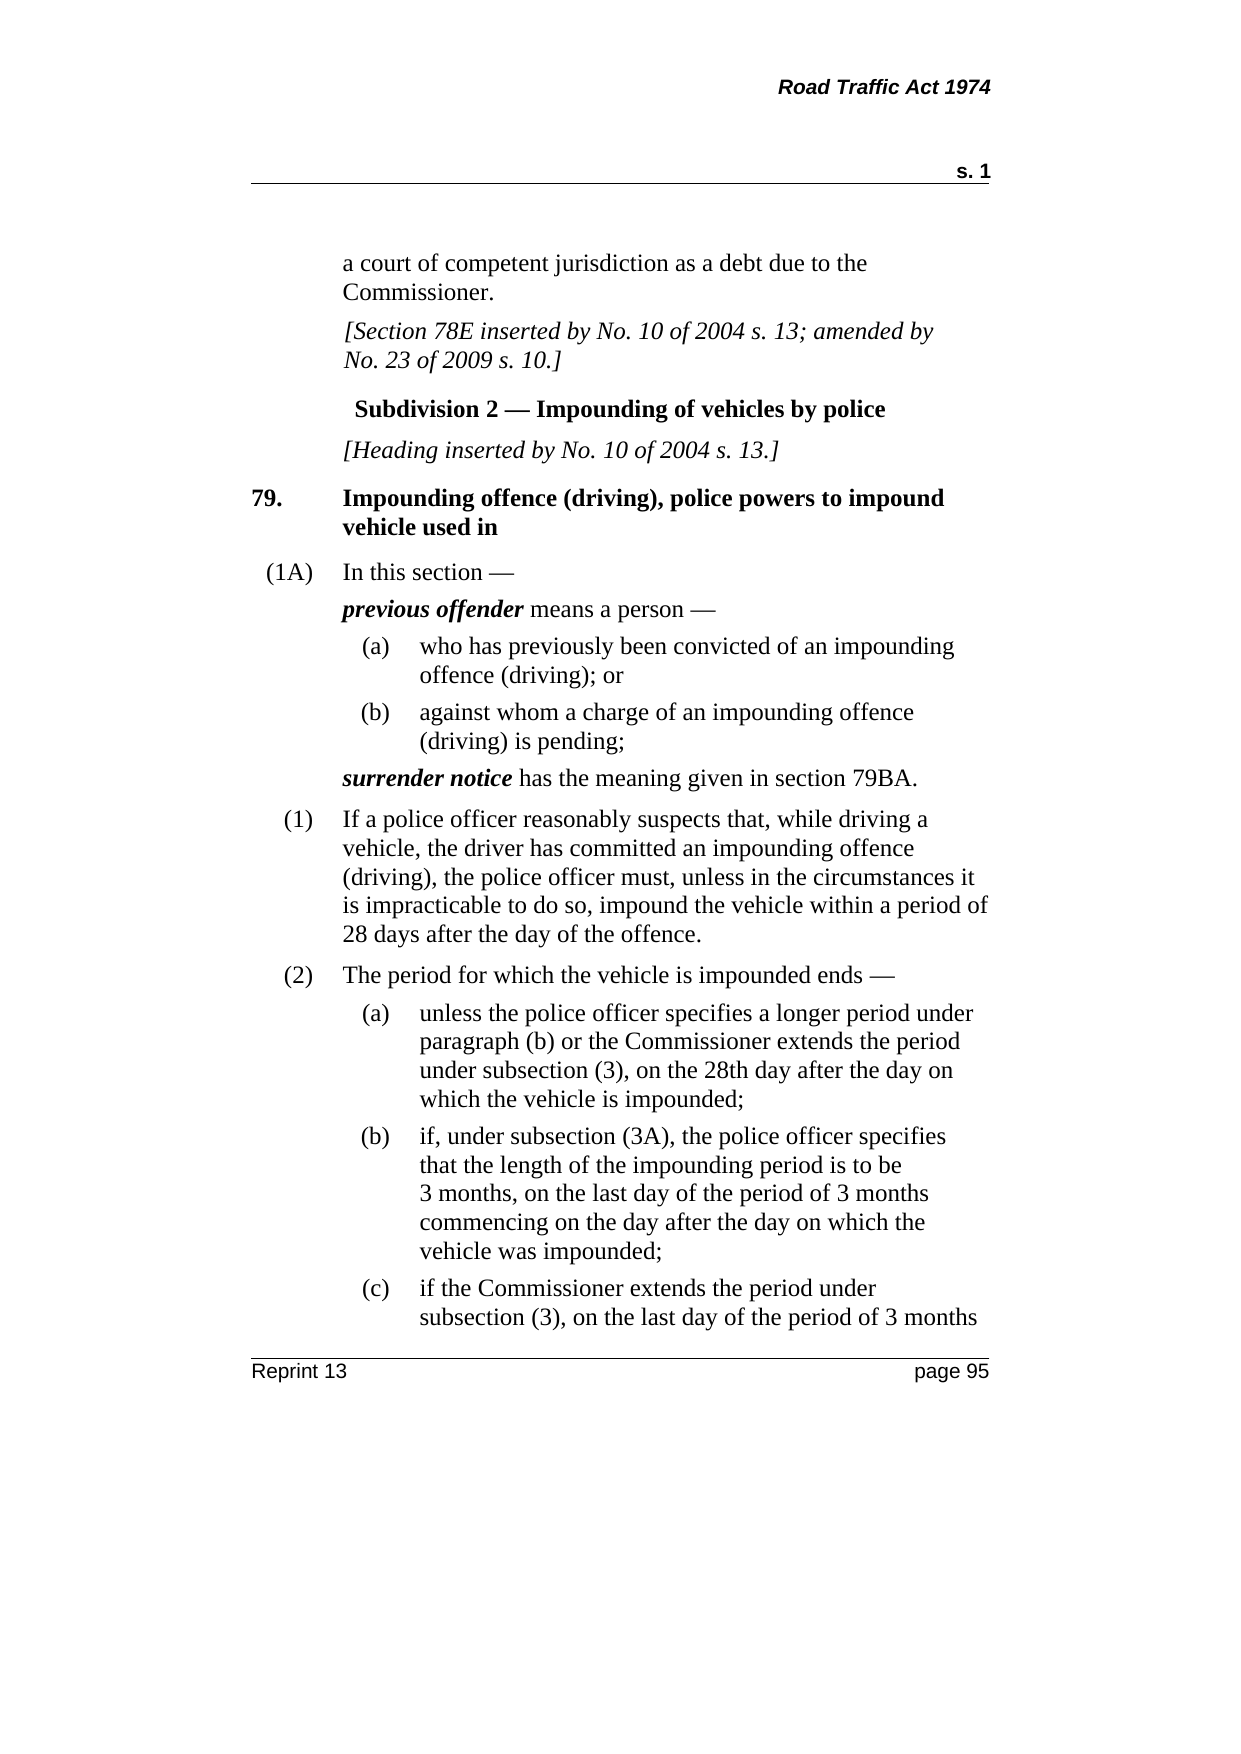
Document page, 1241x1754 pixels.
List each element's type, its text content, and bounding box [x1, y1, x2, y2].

text [Section 78E inserted by No. 10 of 2004 s. 13; amended by No. 23 of 2009 s. 10.] [251, 316, 989, 373]
text (1) If a police officer reasonably suspects that, while driving a vehicle, the driver has committed an impounding offence (driving), the police officer must, unless in the circumstances it is impracticable to do so, impound the vehicle within a period of 28 days after the day of the offence. [251, 804, 989, 948]
text surrender notice has the meaning given in section 79BA. [251, 763, 989, 792]
text (a) who has previously been convicted of an impounding offence (driving); or [251, 631, 989, 689]
text previous offender means a person — [251, 594, 989, 623]
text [251, 1273, 989, 1331]
subtitle Subdivision 2 — Impounding of vehicles by police [251, 394, 989, 423]
text (b) against whom a charge of an impounding offence (driving) is pending; [251, 697, 989, 755]
text (b) if, under subsection (3A), the police officer specifies that the length of the impounding period is to be 3 months, on the last day of the period of 3 months commencing on the day after the day on which the vehicle was impounded; [251, 1121, 989, 1265]
text (2) The period for which the vehicle is impounded ends — [251, 961, 989, 989]
text (a) unless the police officer specifies a longer period under paragraph (b) or the Commissioner extends the period under subsection (3), on the 28th day after the day on which the vehicle is impounded; [251, 998, 989, 1113]
subtitle [Heading inserted by No. 10 of 2004 s. 13.] [251, 436, 989, 464]
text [251, 248, 989, 306]
text (1A) In this section — [251, 557, 989, 586]
subtitle 79. Impounding offence (driving), police powers to impound vehicle used in [251, 483, 989, 541]
